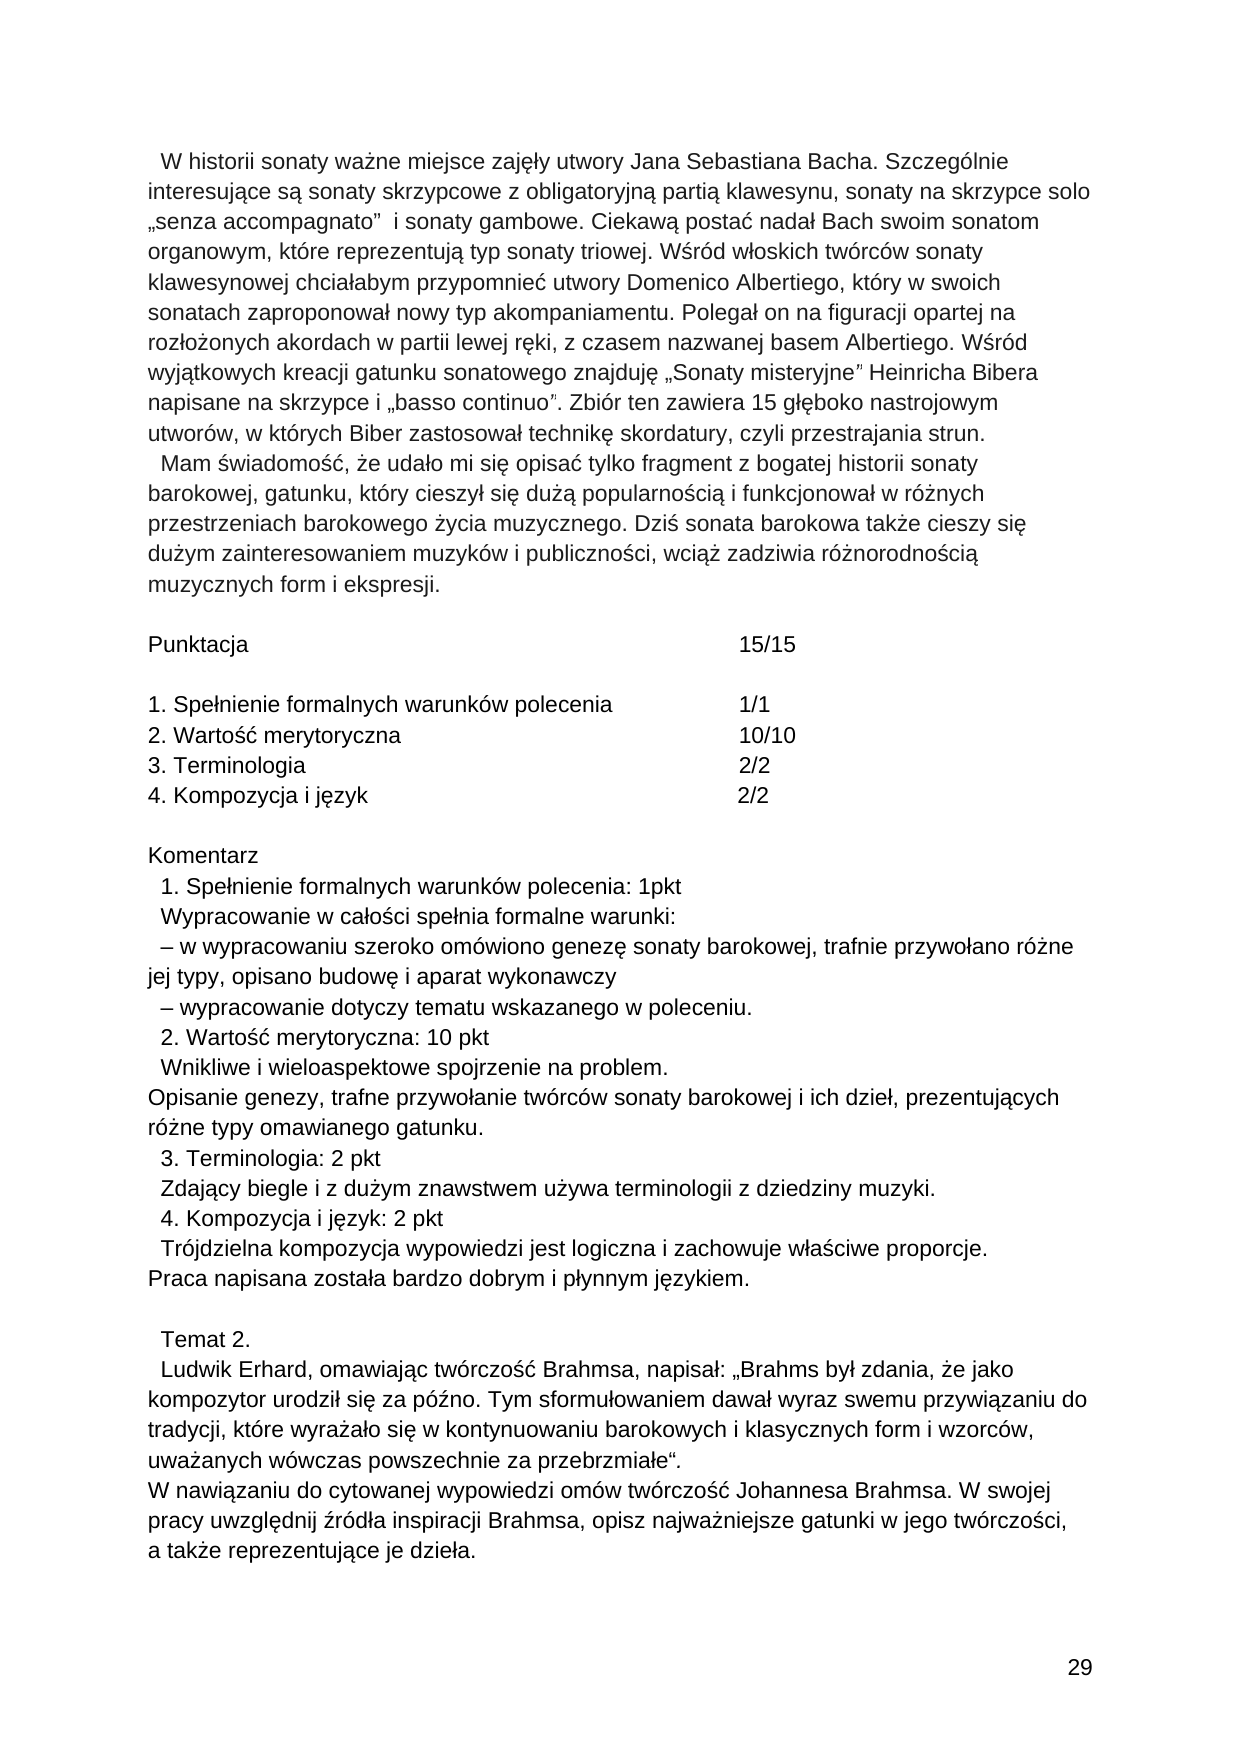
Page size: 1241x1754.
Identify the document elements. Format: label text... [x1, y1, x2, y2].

text Wnikliwe i wieloaspektowe spojrzenie na problem. [148, 1054, 1093, 1080]
text – w wypracowaniu szeroko omówiono genezę sonaty barokowej, trafnie przywołano różne jej typy, opisano budowę i aparat wykonawczy [148, 933, 1093, 989]
text 2. Wartość merytoryczna: 10 pkt [148, 1024, 1093, 1050]
text Opisanie genezy, trafne przywołanie twórców sonaty barokowej i ich dzieł, prezentujących różne typy omawianego gatunku. [148, 1084, 1093, 1141]
text Komentarz [148, 842, 1093, 869]
text W nawiązaniu do cytowanej wypowiedzi omów twórczość Johannesa Brahmsa. W swojej pracy uwzględnij źródła inspiracji Brahmsa, opisz najważniejsze gatunki w jego twórczości, a także reprezentujące je dzieła. [148, 1477, 1093, 1563]
text Wypracowanie w całości spełnia formalne warunki: [148, 903, 1093, 929]
text Praca napisana została bardzo dobrym i płynnym językiem. [148, 1265, 1093, 1292]
text Mam świadomość, że udało mi się opisać tylko fragment z bogatej historii sonaty barokowej, gatunku, który cieszył się dużą popularnością i funkcjonował w różnych przestrzeniach barokowego życia muzycznego. Dziś sonata barokowa także cieszy się dużym zainteresowaniem muzyków i publiczności, wciąż zadziwia różnorodnością muzycznych form i ekspresji. [148, 450, 1093, 597]
text Temat 2. [148, 1326, 1093, 1352]
text 4. Kompozycja i język: 2 pkt [148, 1205, 1093, 1231]
text Trójdzielna kompozycja wypowiedzi jest logiczna i zachowuje właściwe proporcje. [148, 1235, 1093, 1261]
text 3. Terminologia 2/2 [148, 752, 1093, 778]
text 3. Terminologia: 2 pkt [148, 1144, 1093, 1171]
text 2. Wartość merytoryczna 10/10 [148, 722, 1093, 748]
text 4. Kompozycja i język 2/2 [148, 782, 1093, 808]
text W historii sonaty ważne miejsce zajęły utwory Jana Sebastiana Bacha. Szczególnie interesujące są sonaty skrzypcowe z obligatoryjną partią klawesynu, sonaty na skrzypce solo „senza accompagnato” i sonaty gambowe. Ciekawą postać nadał Bach swoim sonatom organowym, które reprezentują typ sonaty triowej. Wśród włoskich twórców sonaty klawesynowej chciałabym przypomnieć utwory Domenico Albertiego, który w swoich sonatach zaproponował nowy typ akompaniamentu. Polegał on na figuracji opartej na rozłożonych akordach w partii lewej ręki, z czasem nazwanej basem Albertiego. Wśród wyjątkowych kreacji gatunku sonatowego znajduję „Sonaty misteryjne” Heinricha Bibera napisane na skrzypce i „basso continuo”. Zbiór ten zawiera 15 głęboko nastrojowym utworów, w których Biber zastosował technikę skordatury, czyli przestrajania strun. [148, 148, 1093, 446]
text 1. Spełnienie formalnych warunków polecenia 1/1 [148, 691, 1093, 718]
text Ludwik Erhard, omawiając twórczość Brahmsa, napisał: „Brahms był zdania, że jako kompozytor urodził się za późno. Tym sformułowaniem dawał wyraz swemu przywiązaniu do tradycji, które wyrażało się w kontynuowaniu barokowych i klasycznych form i wzorców, uważanych wówczas powszechnie za przebrzmiałe“. [148, 1356, 1093, 1473]
text – wypracowanie dotyczy tematu wskazanego w poleceniu. [148, 993, 1093, 1020]
text Punktacja 15/15 [148, 631, 1093, 657]
text 1. Spełnienie formalnych warunków polecenia: 1pkt [148, 873, 1093, 899]
text Zdający biegle i z dużym znawstwem używa terminologii z dziedziny muzyki. [148, 1175, 1093, 1201]
